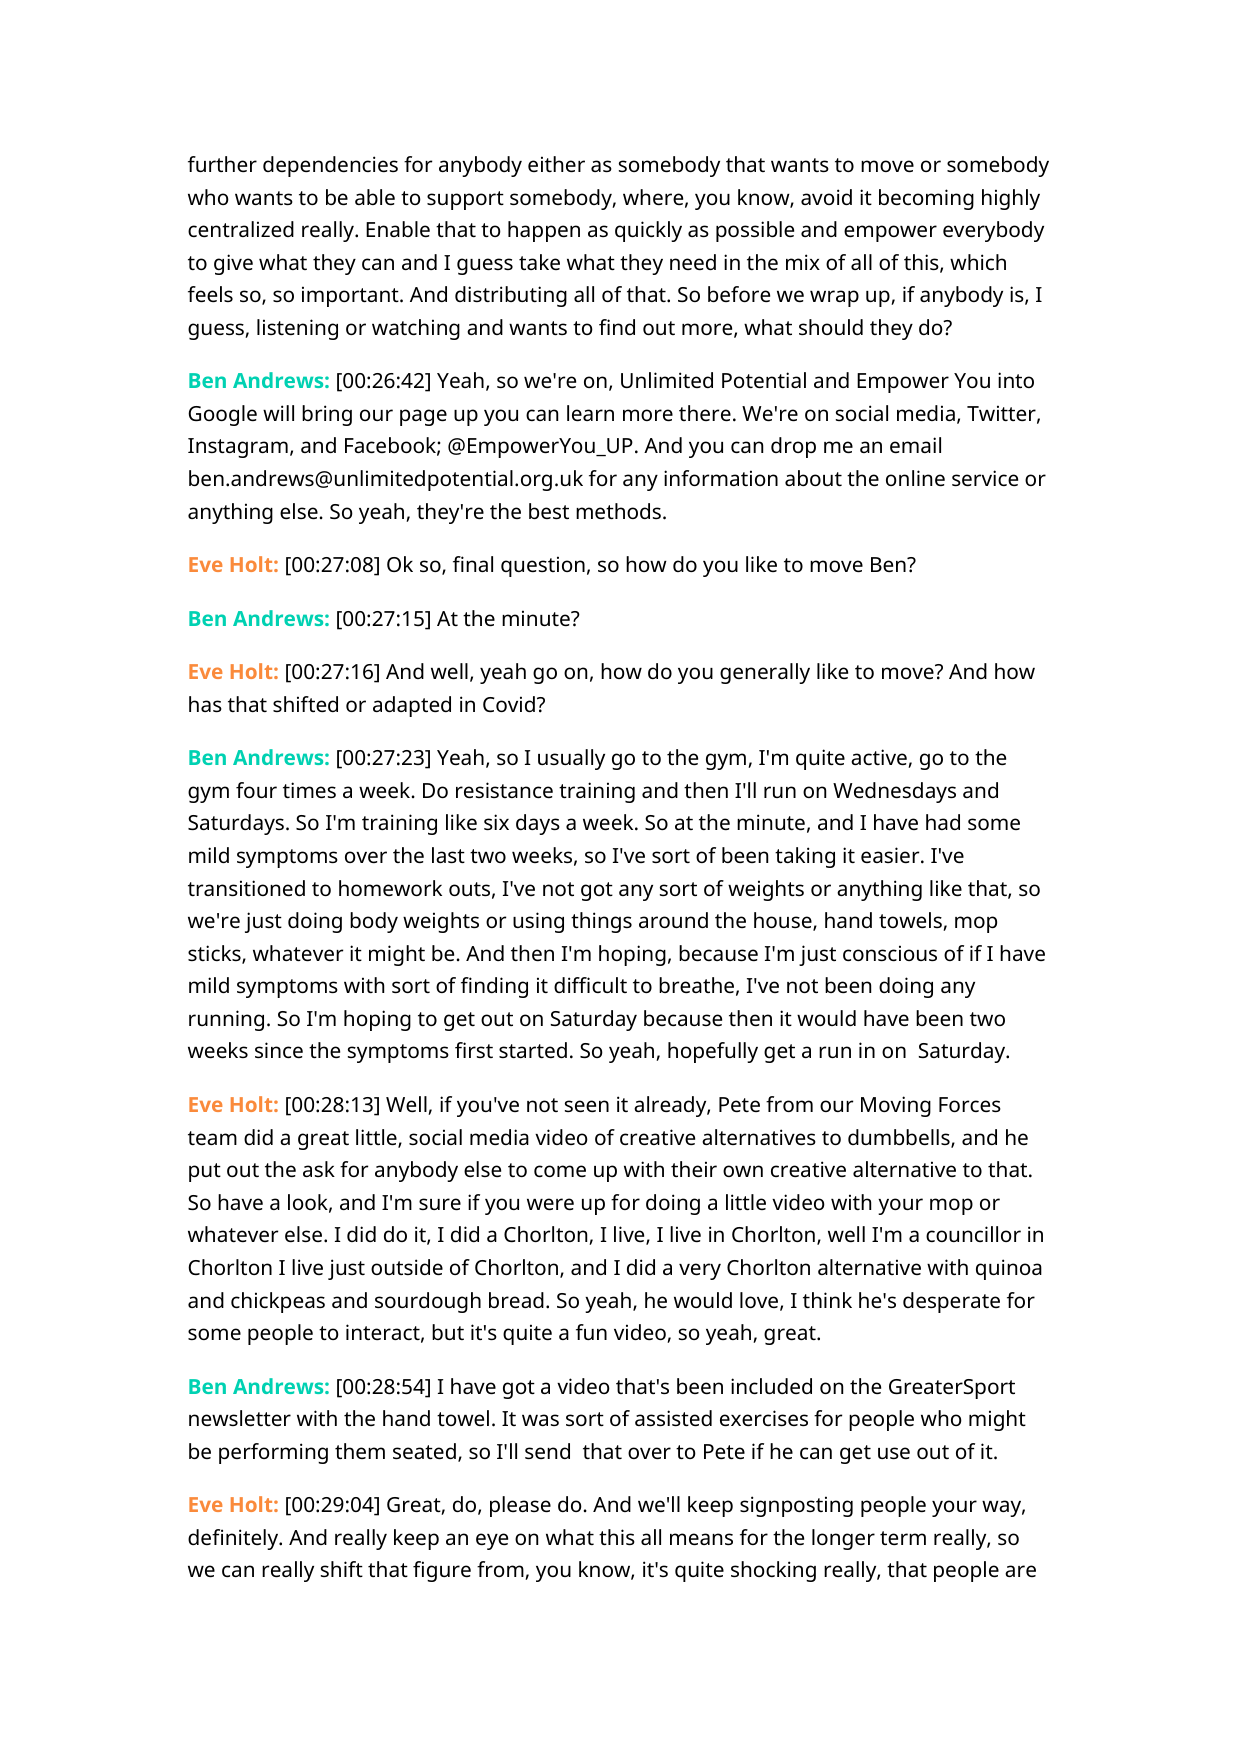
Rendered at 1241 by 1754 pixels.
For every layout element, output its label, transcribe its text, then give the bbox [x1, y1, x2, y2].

text Eve Holt: [00:27:16] And well, yeah go on, how do you generally like to move? And how has that shifted or adapted in Covid? [187, 657, 1053, 718]
text Ben Andrews: [00:27:15] At the minute? [187, 604, 1053, 632]
text Eve Holt: [00:28:13] Well, if you've not seen it already, Pete from our Moving Forces team did a great little, social media video of creative alternatives to dumbbells, and he put out the ask for anybody else to come up with their own creative alternative to that. So have a look, and I'm sure if you were up for doing a little video with your mop or whatever else. I did do it, I did a Chorlton, I live, I live in Chorlton, well I'm a councillor in Chorlton I live just outside of Chorlton, and I did a very Chorlton alternative with quinoa and chickpeas and sourdough bread. So yeah, he would love, I think he's desperate for some people to interact, but it's quite a fun video, so yeah, great. [187, 1090, 1053, 1347]
text Ben Andrews: [00:26:42] Yeah, so we're on, Unlimited Potential and Empower You into Google will bring our page up you can learn more there. We're on social media, Twitter, Instagram, and Facebook; @EmpowerYou_UP. And you can drop me an email ben.andrews@unlimitedpotential.org.uk for any information about the online service or anything else. So yeah, they're the best methods. [187, 366, 1053, 525]
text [187, 150, 1053, 341]
text Ben Andrews: [00:27:23] Yeah, so I usually go to the gym, I'm quite active, go to the gym four times a week. Do resistance training and then I'll run on Wednesdays and Saturdays. So I'm training like six days a week. So at the minute, and I have had some mild symptoms over the last two weeks, so I've sort of been taking it easier. I've transitioned to homework outs, I've not got any sort of weights or anything like that, so we're just doing body weights or using things around the house, hand towels, mop sticks, whatever it might be. And then I'm hoping, because I'm just conscious of if I have mild symptoms with sort of finding it difficult to breathe, I've not been doing any running. So I'm hoping to get out on Saturday because then it would have been two weeks since the symptoms first started. So yeah, hopefully get a run in on Saturday. [187, 743, 1053, 1065]
text Ben Andrews: [00:28:54] I have got a video that's been included on the GreaterSport newsletter with the hand towel. It was sort of assisted exercises for people who might be performing them seated, so I'll send that over to Pete if he can get use out of it. [187, 1372, 1053, 1465]
text Eve Holt: [00:27:08] Ok so, final question, so how do you like to move Ben? [187, 550, 1053, 579]
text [187, 1490, 1053, 1584]
